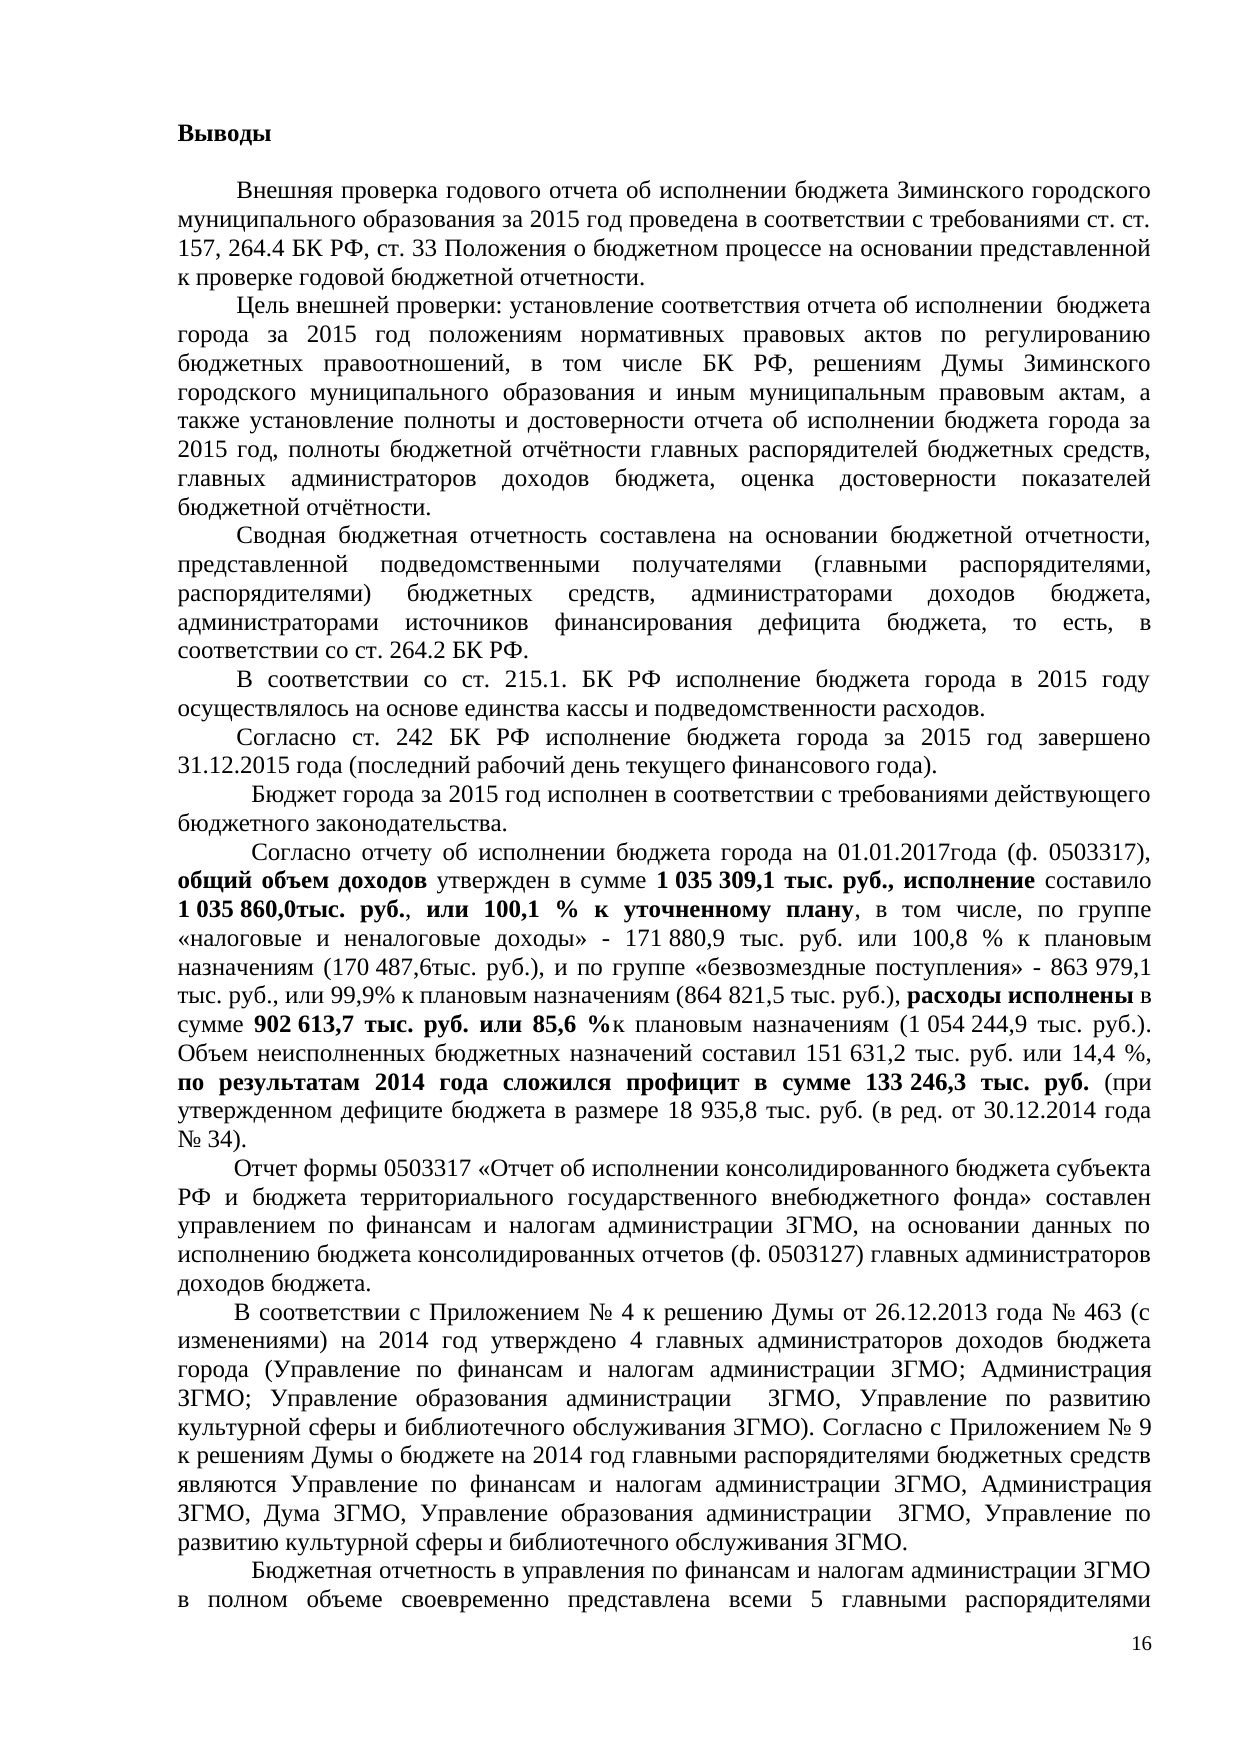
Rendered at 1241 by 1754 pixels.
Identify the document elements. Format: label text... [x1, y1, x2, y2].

text Цель внешней проверки: установление соответствия отчета об исполнении бюджета города за 2015 год положениям нормативных правовых актов по регулированию бюджетных правоотношений, в том числе БК РФ, решениям Думы Зиминского городского муниципального образования и иным муниципальным правовым актам, а также установление полноты и достоверности отчета об исполнении бюджета города за 2015 год, полноты бюджетной отчётности главных распорядителей бюджетных средств, главных администраторов доходов бюджета, оценка достоверности показателей бюджетной отчётности. [177, 291, 1152, 521]
text Согласно ст. 242 БК РФ исполнение бюджета города за 2015 год завершено 31.12.2015 года (последний рабочий день текущего финансового года). [177, 722, 1152, 779]
subtitle Сводная бюджетная отчетность составлена на основании бюджетной отчетности, представленной подведомственными получателями (главными распорядителями, распорядителями) бюджетных средств, администраторами доходов бюджета, администраторами источников финансирования дефицита бюджета, то есть, в соответствии со ст. 264.2 БК РФ. [177, 521, 1152, 664]
text Внешняя проверка годового отчета об исполнении бюджета Зиминского городского муниципального образования за 2015 год проведена в соответствии с требованиями ст. ст. 157, 264.4 БК РФ, ст. 33 Положения о бюджетном процессе на основании представленной к проверке годовой бюджетной отчетности. [177, 176, 1152, 291]
text Согласно отчету об исполнении бюджета города на 01.01.2017года (ф. 0503317), общий объем доходов утвержден в сумме 1 035 309,1 тыс. руб., исполнение составило 1 035 860,0тыс. руб., или 100,1 % к уточненному плану, в том числе, по группе «налоговые и неналоговые доходы» - 171 880,9 тыс. руб. или 100,8 % к плановым назначениям (170 487,6тыс. руб.), и по группе «безвозмездные поступления» - 863 979,1 тыс. руб., или 99,9% к плановым назначениям (864 821,5 тыс. руб.), расходы исполнены в сумме 902 613,7 тыс. руб. или 85,6 %к плановым назначениям (1 054 244,9 тыс. руб.). Объем неисполненных бюджетных назначений составил 151 631,2 тыс. руб. или 14,4 %, по результатам 2014 года сложился профицит в сумме 133 246,3 тыс. руб. (при утвержденном дефиците бюджета в размере 18 935,8 тыс. руб. (в ред. от 30.12.2014 года № 34). [177, 837, 1152, 1153]
text В соответствии с Приложением № 4 к решению Думы от 26.12.2013 года № 463 (с изменениями) на 2014 год утверждено 4 главных администраторов доходов бюджета города (Управление по финансам и налогам администрации ЗГМО; Администрация ЗГМО; Управление образования администрации ЗГМО, Управление по развитию культурной сферы и библиотечного обслуживания ЗГМО). Согласно с Приложением № 9 к решениям Думы о бюджете на 2014 год главными распорядителями бюджетных средств являются Управление по финансам и налогам администрации ЗГМО, Администрация ЗГМО, Дума ЗГМО, Управление образования администрации ЗГМО, Управление по развитию культурной сферы и библиотечного обслуживания ЗГМО. [177, 1297, 1152, 1556]
text Отчет формы 0503317 «Отчет об исполнении консолидированного бюджета субъекта РФ и бюджета территориального государственного внебюджетного фонда» составлен управлением по финансам и налогам администрации ЗГМО, на основании данных по исполнению бюджета консолидированных отчетов (ф. 0503127) главных администраторов доходов бюджета. [177, 1153, 1152, 1297]
text Бюджет города за 2015 год исполнен в соответствии с требованиями действующего бюджетного законодательства. [177, 779, 1152, 837]
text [177, 1556, 1152, 1613]
text Выводы [177, 118, 1152, 147]
text В соответствии со ст. 215.1. БК РФ исполнение бюджета города в 2015 году осуществлялось на основе единства кассы и подведомственности расходов. [177, 664, 1152, 722]
